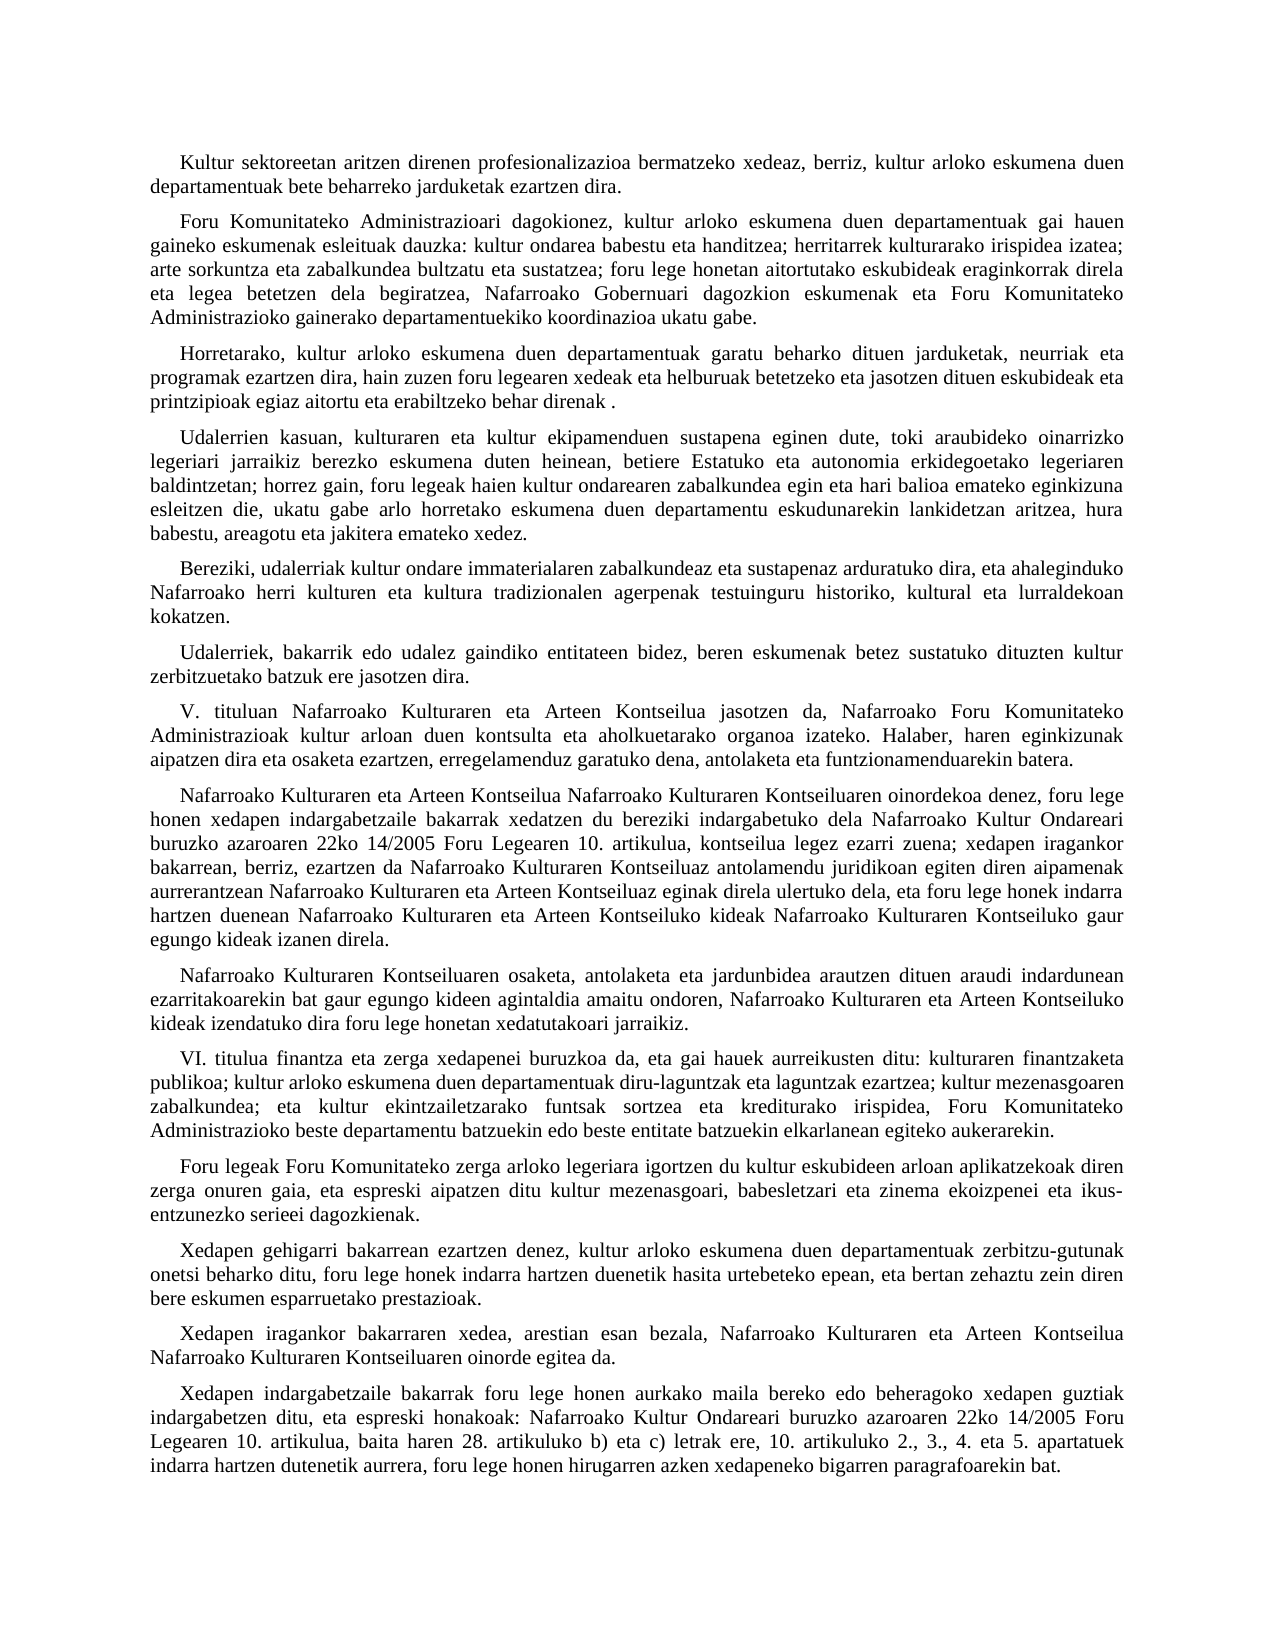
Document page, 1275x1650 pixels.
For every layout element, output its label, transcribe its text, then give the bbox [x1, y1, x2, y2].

text Nafarroako Kulturaren eta Arteen Kontseilua Nafarroako Kulturaren Kontseiluaren oinordekoa denez, foru lege honen xedapen indargabetzaile bakarrak xedatzen du bereziki indargabetuko dela Nafarroako Kultur Ondareari buruzko azaroaren 22ko 14/2005 Foru Legearen 10. artikulua, kontseilua legez ezarri zuena; xedapen iragankor bakarrean, berriz, ezartzen da Nafarroako Kulturaren Kontseiluaz antolamendu juridikoan egiten diren aipamenak aurrerantzean Nafarroako Kulturaren eta Arteen Kontseiluaz eginak direla ulertuko dela, eta foru lege honek indarra hartzen duenean Nafarroako Kulturaren eta Arteen Kontseiluko kideak Nafarroako Kulturaren Kontseiluko gaur egungo kideak izanen direla. [150, 783, 1125, 951]
text V. tituluan Nafarroako Kulturaren eta Arteen Kontseilua jasotzen da, Nafarroako Foru Komunitateko Administrazioak kultur arloan duen kontsulta eta aholkuetarako organoa izateko. Halaber, haren eginkizunak aipatzen dira eta osaketa ezartzen, erregelamenduz garatuko dena, antolaketa eta funtzionamenduarekin batera. [150, 700, 1125, 772]
text VI. titulua finantza eta zerga xedapenei buruzkoa da, eta gai hauek aurreikusten ditu: kulturaren finantzaketa publikoa; kultur arloko eskumena duen departamentuak diru-laguntzak eta laguntzak ezartzea; kultur mezenasgoaren zabalkundea; eta kultur ekintzailetzarako funtsak sortzea eta krediturako irispidea, Foru Komunitateko Administrazioko beste departamentu batzuekin edo beste entitate batzuekin elkarlanean egiteko aukerarekin. [150, 1047, 1125, 1142]
text Foru Komunitateko Administrazioari dagokionez, kultur arloko eskumena duen departamentuak gai hauen gaineko eskumenak esleituak dauzka: kultur ondarea babestu eta handitzea; herritarrek kulturarako irispidea izatea; arte sorkuntza eta zabalkundea bultzatu eta sustatzea; foru lege honetan aitortutako eskubideak eraginkorrak direla eta legea betetzen dela begiratzea, Nafarroako Gobernuari dagozkion eskumenak eta Foru Komunitateko Administrazioko gainerako departamentuekiko koordinazioa ukatu gabe. [150, 210, 1125, 329]
text Udalerrien kasuan, kulturaren eta kultur ekipamenduen sustapena eginen dute, toki araubideko oinarrizko legeriari jarraikiz berezko eskumena duten heinean, betiere Estatuko eta autonomia erkidegoetako legeriaren baldintzetan; horrez gain, foru legeak haien kultur ondarearen zabalkundea egin eta hari balioa emateko eginkizuna esleitzen die, ukatu gabe arlo horretako eskumena duen departamentu eskudunarekin lankidetzan aritzea, hura babestu, areagotu eta jakitera emateko xedez. [150, 425, 1125, 545]
text Kultur sektoreetan aritzen direnen profesionalizazioa bermatzeko xedeaz, berriz, kultur arloko eskumena duen departamentuak bete beharreko jarduketak ezartzen dira. [150, 150, 1125, 198]
text Xedapen gehigarri bakarrean ezartzen denez, kultur arloko eskumena duen departamentuak zerbitzu-gutunak onetsi beharko ditu, foru lege honek indarra hartzen duenetik hasita urtebeteko epean, eta bertan zehaztu zein diren bere eskumen esparruetako prestazioak. [150, 1238, 1125, 1310]
text Nafarroako Kulturaren Kontseiluaren osaketa, antolaketa eta jardunbidea arautzen dituen araudi indardunean ezarritakoarekin bat gaur egungo kideen agintaldia amaitu ondoren, Nafarroako Kulturaren eta Arteen Kontseiluko kideak izendatuko dira foru lege honetan xedatutakoari jarraikiz. [150, 963, 1125, 1035]
text Xedapen indargabetzaile bakarrak foru lege honen aurkako maila bereko edo beheragoko xedapen guztiak indargabetzen ditu, eta espreski honakoak: Nafarroako Kultur Ondareari buruzko azaroaren 22ko 14/2005 Foru Legearen 10. artikulua, baita haren 28. artikuluko b) eta c) letrak ere, 10. artikuluko 2., 3., 4. eta 5. apartatuek indarra hartzen dutenetik aurrera, foru lege honen hirugarren azken xedapeneko bigarren paragrafoarekin bat. [150, 1381, 1125, 1477]
text Udalerriek, bakarrik edo udalez gaindiko entitateen bidez, beren eskumenak betez sustatuko dituzten kultur zerbitzuetako batzuk ere jasotzen dira. [150, 640, 1125, 688]
text Horretarako, kultur arloko eskumena duen departamentuak garatu beharko dituen jarduketak, neurriak eta programak ezartzen dira, hain zuzen foru legearen xedeak eta helburuak betetzeko eta jasotzen dituen eskubideak eta printzipioak egiaz aitortu eta erabiltzeko behar direnak . [150, 341, 1125, 413]
text Bereziki, udalerriak kultur ondare immaterialaren zabalkundeaz eta sustapenaz arduratuko dira, eta ahaleginduko Nafarroako herri kulturen eta kultura tradizionalen agerpenak testuinguru historiko, kultural eta lurraldekoan kokatzen. [150, 556, 1125, 628]
text Foru legeak Foru Komunitateko zerga arloko legeriara igortzen du kultur eskubideen arloan aplikatzekoak diren zerga onuren gaia, eta espreski aipatzen ditu kultur mezenasgoari, babesletzari eta zinema ekoizpenei eta ikus-entzunezko serieei dagozkienak. [150, 1154, 1125, 1226]
text Xedapen iragankor bakarraren xedea, arestian esan bezala, Nafarroako Kulturaren eta Arteen Kontseilua Nafarroako Kulturaren Kontseiluaren oinorde egitea da. [150, 1321, 1125, 1369]
